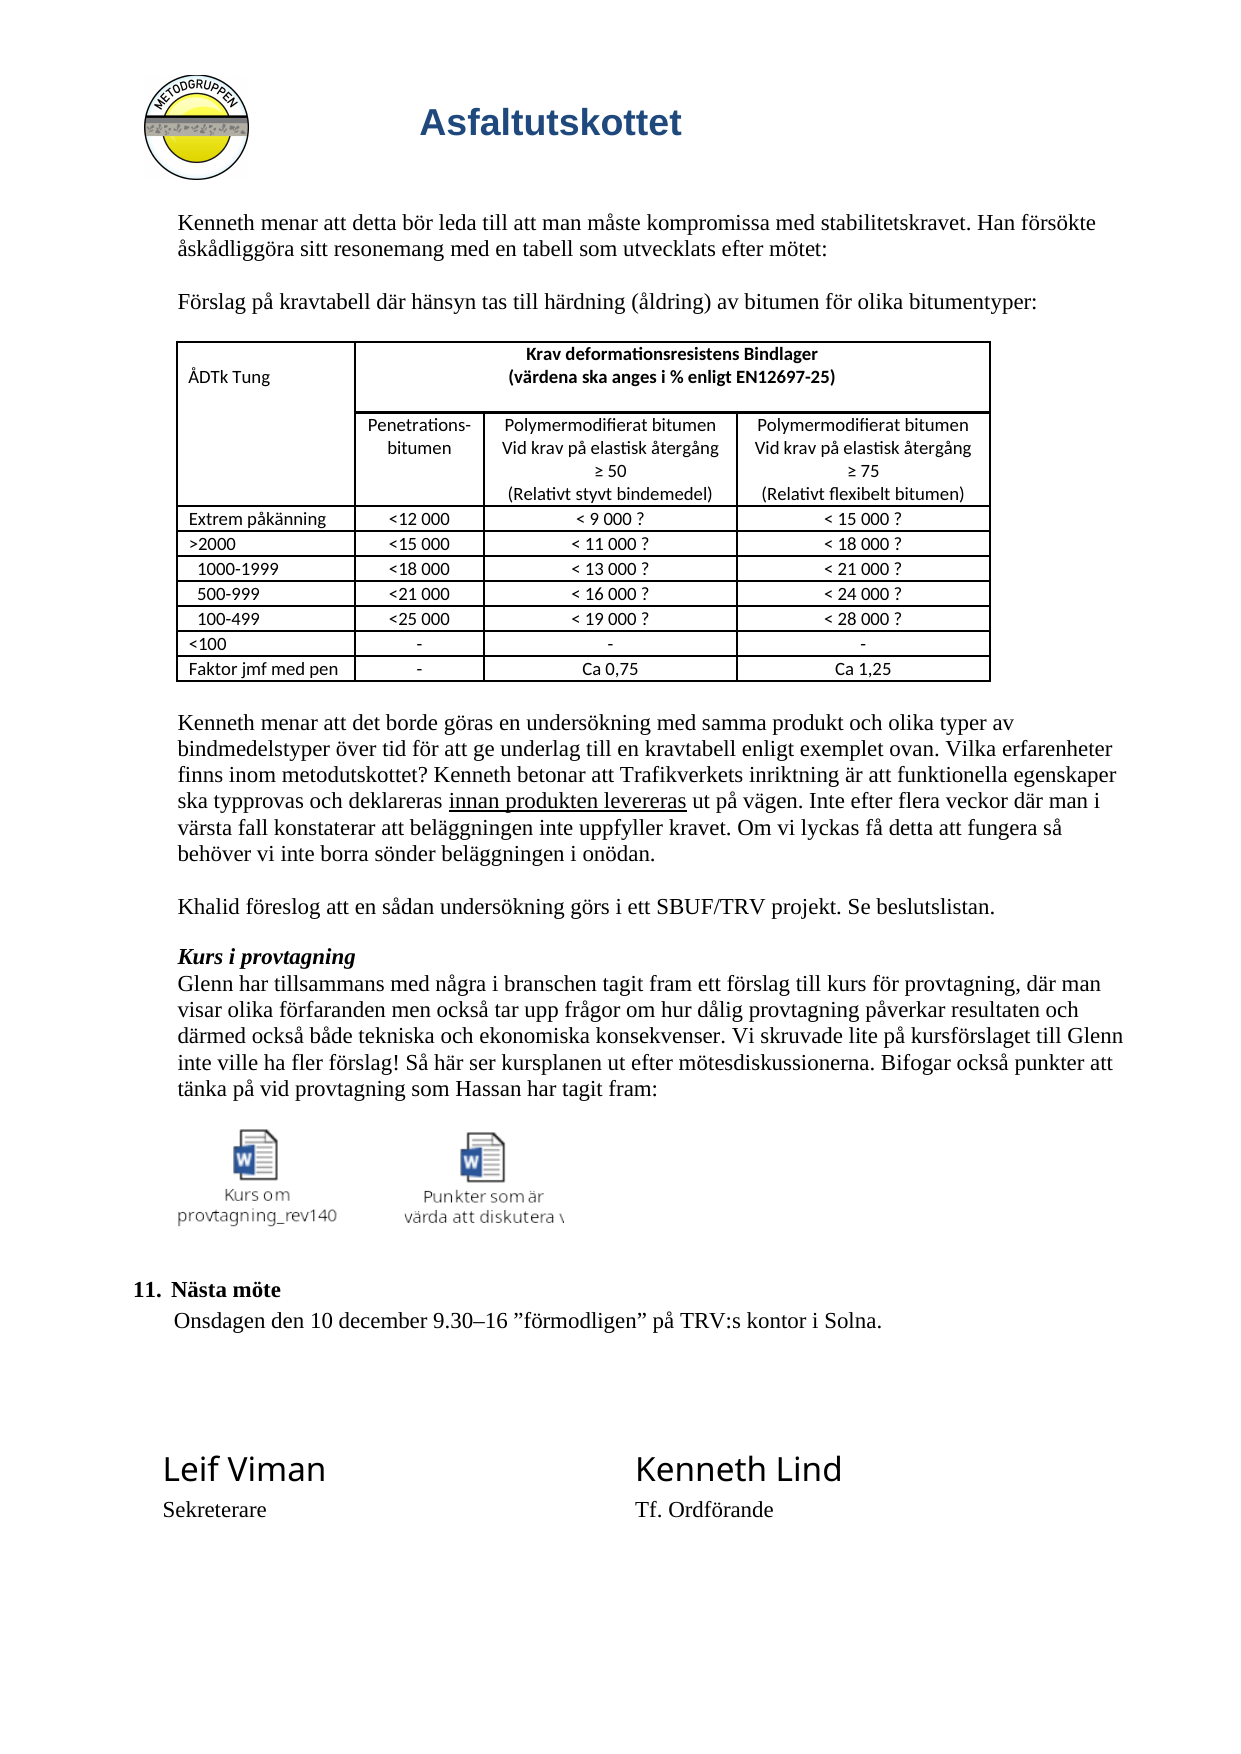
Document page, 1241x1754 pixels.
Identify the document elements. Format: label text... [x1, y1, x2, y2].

table_cell <12 000 [356, 507, 483, 530]
table_cell < 15 000 ? [738, 507, 989, 530]
table_cell < 16 000 ? [485, 582, 736, 605]
text Onsdagen den 10 december 9.30–16 ”förmodligen” på TRV:s kontor i Solna. [174, 1302, 1137, 1333]
table_cell Faktor jmf med pen [178, 657, 354, 680]
table_cell <21 000 [356, 582, 483, 605]
table_cell 1000-1999 [178, 557, 354, 580]
table_cell 500-999 [178, 582, 354, 605]
text Leif Viman Kenneth Lind [162, 1446, 1137, 1491]
text Förslag på kravtabell där hänsyn tas till härdning (åldring) av bitumen för olika bitumentyper: [177, 288, 1137, 314]
table_cell Polymermodifierat bitumen Vid krav på elastisk återgång ≥ 75 (Relativt flexibelt bitumen) [738, 414, 989, 505]
table_cell Ca 1,25 [738, 657, 989, 680]
table_header ÅDTk Tung [178, 343, 354, 505]
table_cell <18 000 [356, 557, 483, 580]
table_cell 100-499 [178, 607, 354, 630]
table_cell < 19 000 ? [485, 607, 736, 630]
table_cell Ca 0,75 [485, 657, 736, 680]
table_cell Polymermodifierat bitumen Vid krav på elastisk återgång ≥ 50 (Relativt styvt bindemedel) [485, 414, 736, 505]
text Sekreterare Tf. Ordförande [162, 1491, 1137, 1522]
table_cell >2000 [178, 532, 354, 555]
table_cell < 28 000 ? [738, 607, 989, 630]
table_cell < 13 000 ? [485, 557, 736, 580]
table_cell <15 000 [356, 532, 483, 555]
text Kurs i provtagning [177, 943, 1137, 970]
table_cell - [356, 632, 483, 655]
table_cell - [356, 657, 483, 680]
table_header Krav deformationsresistens Bindlager (värdena ska anges i % enligt EN12697-25) [356, 343, 989, 411]
text Glenn har tillsammans med några i branschen tagit fram ett förslag till kurs för provtagning, där man visar olika förfaranden men också tar upp frågor om hur dålig provtagning påverkar resultaten och därmed också både tekniska och ekonomiska konsekvenser. Vi skruvade lite på kursförslaget till Glenn inte ville ha fler förslag! Så här ser kursplanen ut efter mötesdiskussionerna. Bifogar också punkter att tänka på vid provtagning som Hassan har tagit fram: [177, 970, 1137, 1102]
list Nästa möte [133, 1271, 1137, 1302]
table_cell <100 [178, 632, 354, 655]
table_cell - [485, 632, 736, 655]
table_cell <25 000 [356, 607, 483, 630]
table_cell Penetrations-bitumen [356, 414, 483, 505]
table_cell - [738, 632, 989, 655]
picture [144, 75, 249, 180]
table_cell Extrem påkänning [178, 507, 354, 530]
text Kenneth menar att det borde göras en undersökning med samma produkt och olika typer av bindmedelstyper över tid för att ge underlag till en kravtabell enligt exemplet ovan. Vilka erfarenheter finns inom metodutskottet? Kenneth betonar att Trafikverkets inriktning är att funktionella egenskaper ska typprovas och deklareras innan produkten levereras ut på vägen. Inte efter flera veckor där man i värsta fall konstaterar att beläggningen inte uppfyller kravet. Om vi lyckas få detta att fungera så behöver vi inte borra sönder beläggningen i onödan. [177, 708, 1137, 867]
table_cell < 9 000 ? [485, 507, 736, 530]
table_cell < 21 000 ? [738, 557, 989, 580]
table_cell < 11 000 ? [485, 532, 736, 555]
table_cell < 18 000 ? [738, 532, 989, 555]
text Khalid föreslog att en sådan undersökning görs i ett SBUF/TRV projekt. Se beslutslistan. [177, 893, 1137, 919]
table_cell < 24 000 ? [738, 582, 989, 605]
